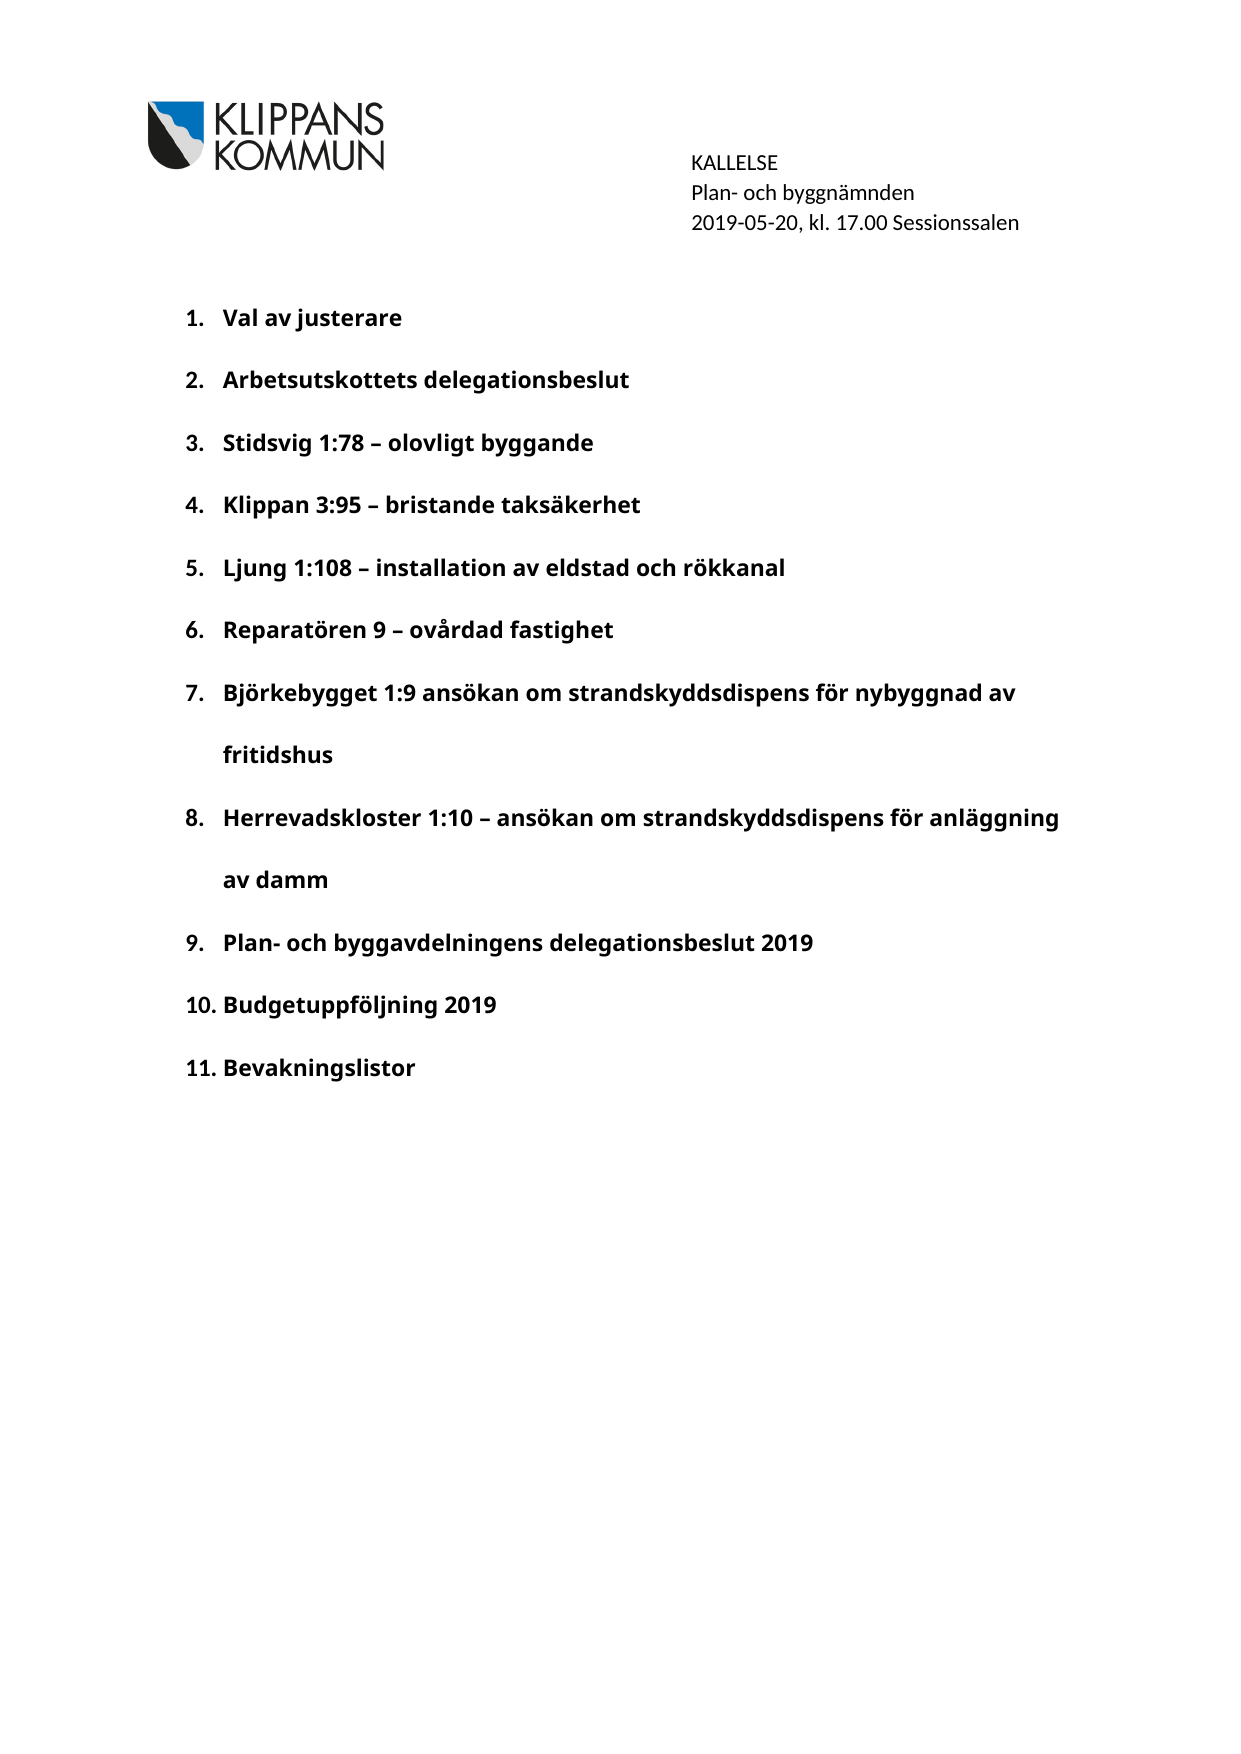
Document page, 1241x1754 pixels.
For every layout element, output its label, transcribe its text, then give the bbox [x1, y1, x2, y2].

picture [147, 101, 384, 171]
list Arbetsutskottets delegationsbeslut [185, 364, 1093, 396]
list Plan- och byggavdelningens delegationsbeslut 2019 [185, 927, 1093, 958]
list Reparatören 9 – ovårdad fastighet [185, 614, 1093, 646]
list Herrevadskloster 1:10 – ansökan om strandskyddsdispens för anläggning av damm [185, 802, 1093, 896]
list Val av justerare [185, 302, 1093, 333]
list Björkebygget 1:9 ansökan om strandskyddsdispens för nybyggnad av fritidshus [185, 677, 1093, 771]
list Budgetuppföljning 2019 [185, 989, 1093, 1021]
list Klippan 3:95 – bristande taksäkerhet [185, 489, 1093, 521]
list Ljung 1:108 – installation av eldstad och rökkanal [185, 552, 1093, 583]
list Bevakningslistor [185, 1052, 1093, 1083]
text KALLELSE Plan- och byggnämnden 2019-05-20, kl. 17.00 Sessionssalen [148, 148, 1093, 236]
list Stidsvig 1:78 – olovligt byggande [185, 427, 1093, 458]
